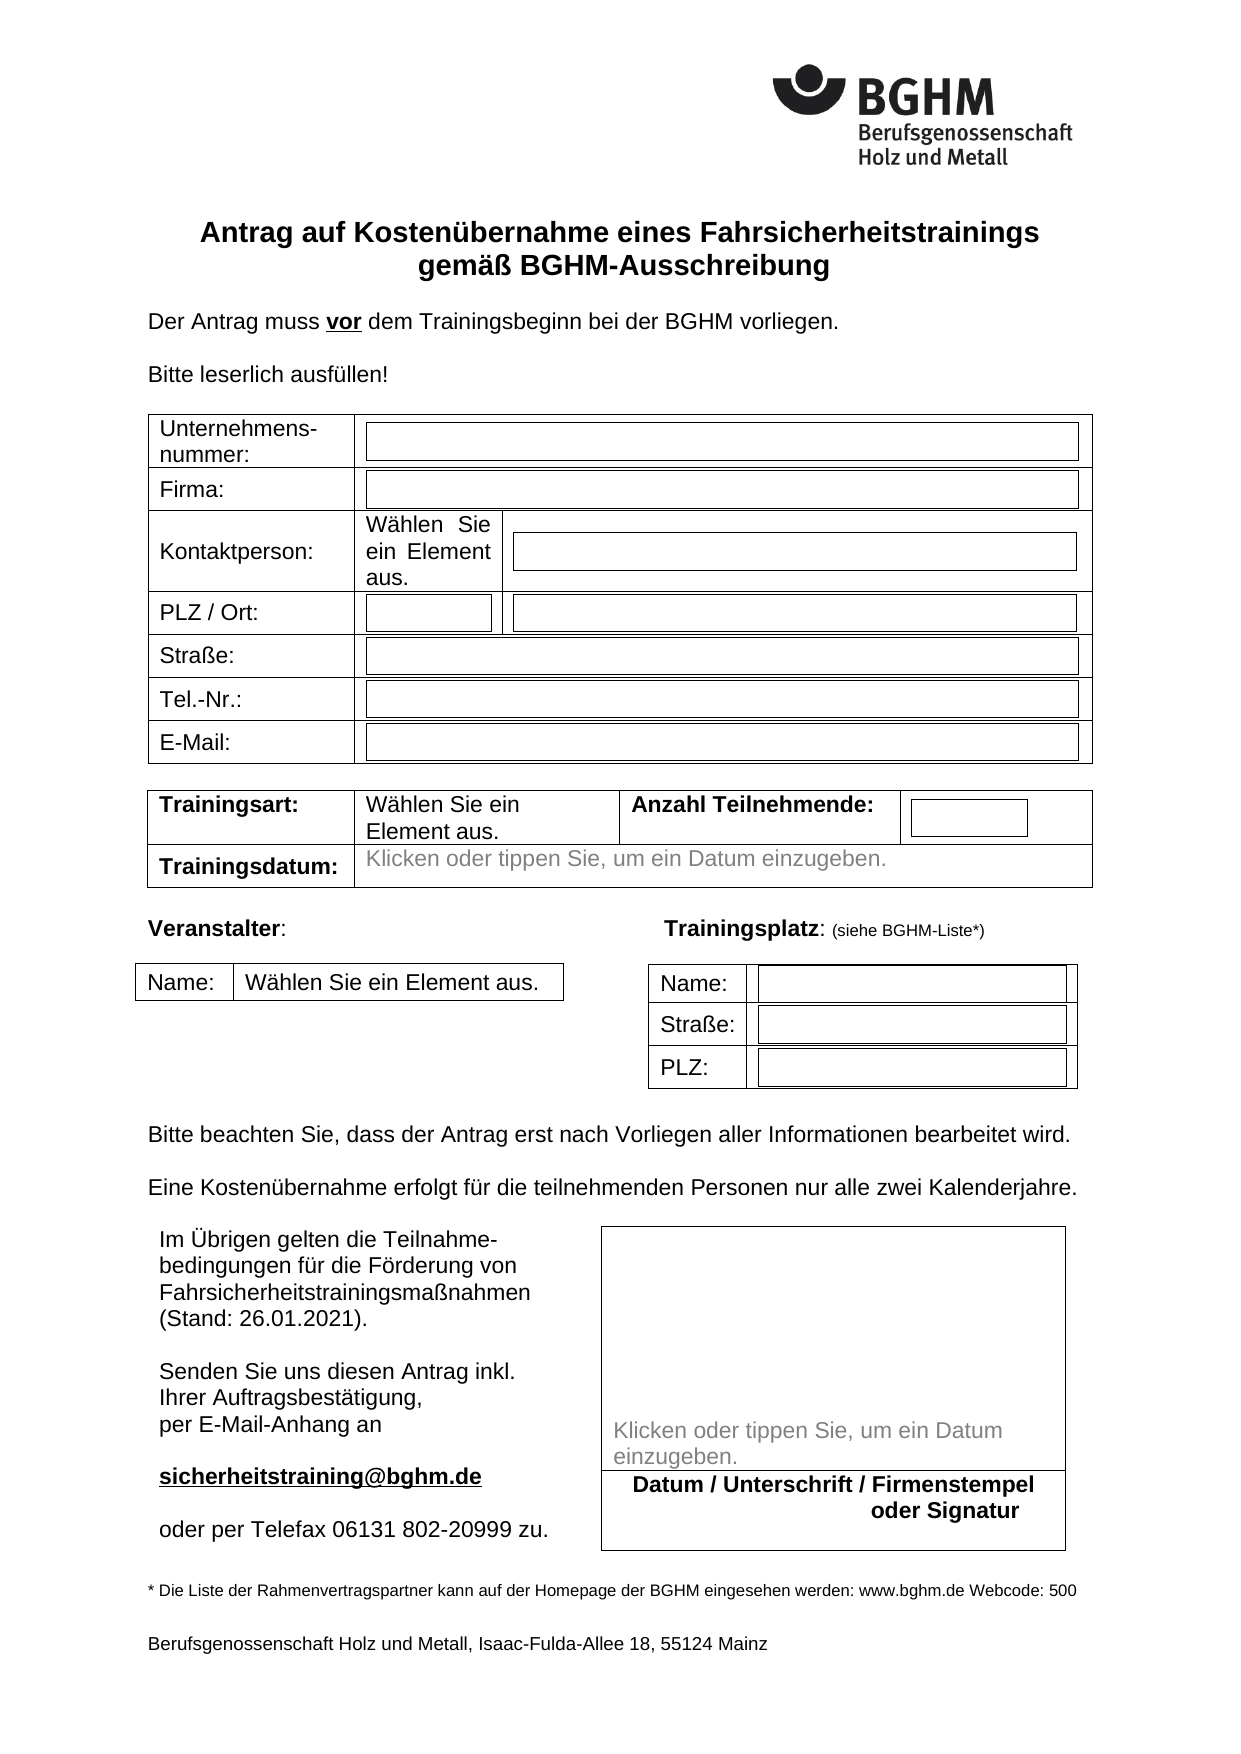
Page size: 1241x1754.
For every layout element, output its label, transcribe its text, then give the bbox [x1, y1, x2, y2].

table_header [355, 415, 1092, 467]
table_cell [355, 635, 1092, 677]
table_cell [355, 678, 1092, 719]
table_header [1067, 965, 1077, 1002]
table_cell [355, 721, 1092, 763]
table_header [747, 965, 758, 1002]
table_header Trainingsart: [148, 791, 354, 844]
table_cell [747, 1003, 1077, 1045]
picture [772, 64, 1073, 165]
table_cell PLZ / Ort: [149, 592, 354, 633]
table_cell [355, 592, 502, 633]
table_cell Tel.-Nr.: [149, 678, 354, 719]
table_cell [747, 1046, 1077, 1088]
table_cell Firma: [149, 468, 354, 510]
text Eine Kostenübernahme erfolgt für die teilnehmenden Personen nur alle zwei Kalenderjahre. [148, 1173, 1093, 1200]
text * Die Liste der Rahmenvertragspartner kann auf der Homepage der BGHM eingesehen werden: www.bghm.de Webcode: 500 [148, 1580, 1093, 1599]
table_header Name: [136, 964, 233, 1000]
table_header [575, 1226, 1093, 1580]
table_cell Kontaktperson: [149, 511, 354, 591]
table_header Anzahl Teilnehmende: [620, 791, 900, 844]
text Der Antrag muss vor dem Trainingsbeginn bei der BGHM vorliegen. [148, 308, 1093, 334]
table_cell [503, 592, 1092, 633]
table_cell [355, 468, 1092, 510]
table_cell [503, 511, 1092, 591]
table_header Im Übrigen gelten die Teilnahme-bedingungen für die Förderung von Fahrsicherheitstrainingsmaßnahmen (Stand: 26.01.2021). Senden Sie uns diesen Antrag inkl. Ihrer Auftragsbestätigung, per E-Mail-Anhang an sicherheitstraining@bghm.de oder per Telefax 06131 802-20999 zu. [148, 1226, 575, 1580]
table_header Name: [649, 965, 746, 1002]
table_header [901, 791, 1092, 844]
text Antrag auf Kostenübernahme eines Fahrsicherheitstrainings gemäß BGHM-Ausschreibung [148, 215, 1093, 282]
table_cell PLZ: [649, 1046, 746, 1088]
text Bitte beachten Sie, dass der Antrag erst nach Vorliegen aller Informationen bearbeitet wird. [148, 1121, 1093, 1147]
table_header Unternehmens-nummer: [149, 415, 354, 467]
table_cell Straße: [149, 635, 354, 677]
text Veranstalter: Trainingsplatz: (siehe BGHM-Liste*) [148, 915, 1093, 941]
text Bitte leserlich ausfüllen! [148, 361, 1093, 387]
table_cell E-Mail: [149, 721, 354, 763]
table_cell Straße: [649, 1003, 746, 1045]
table_cell Trainingsdatum: [148, 845, 354, 887]
